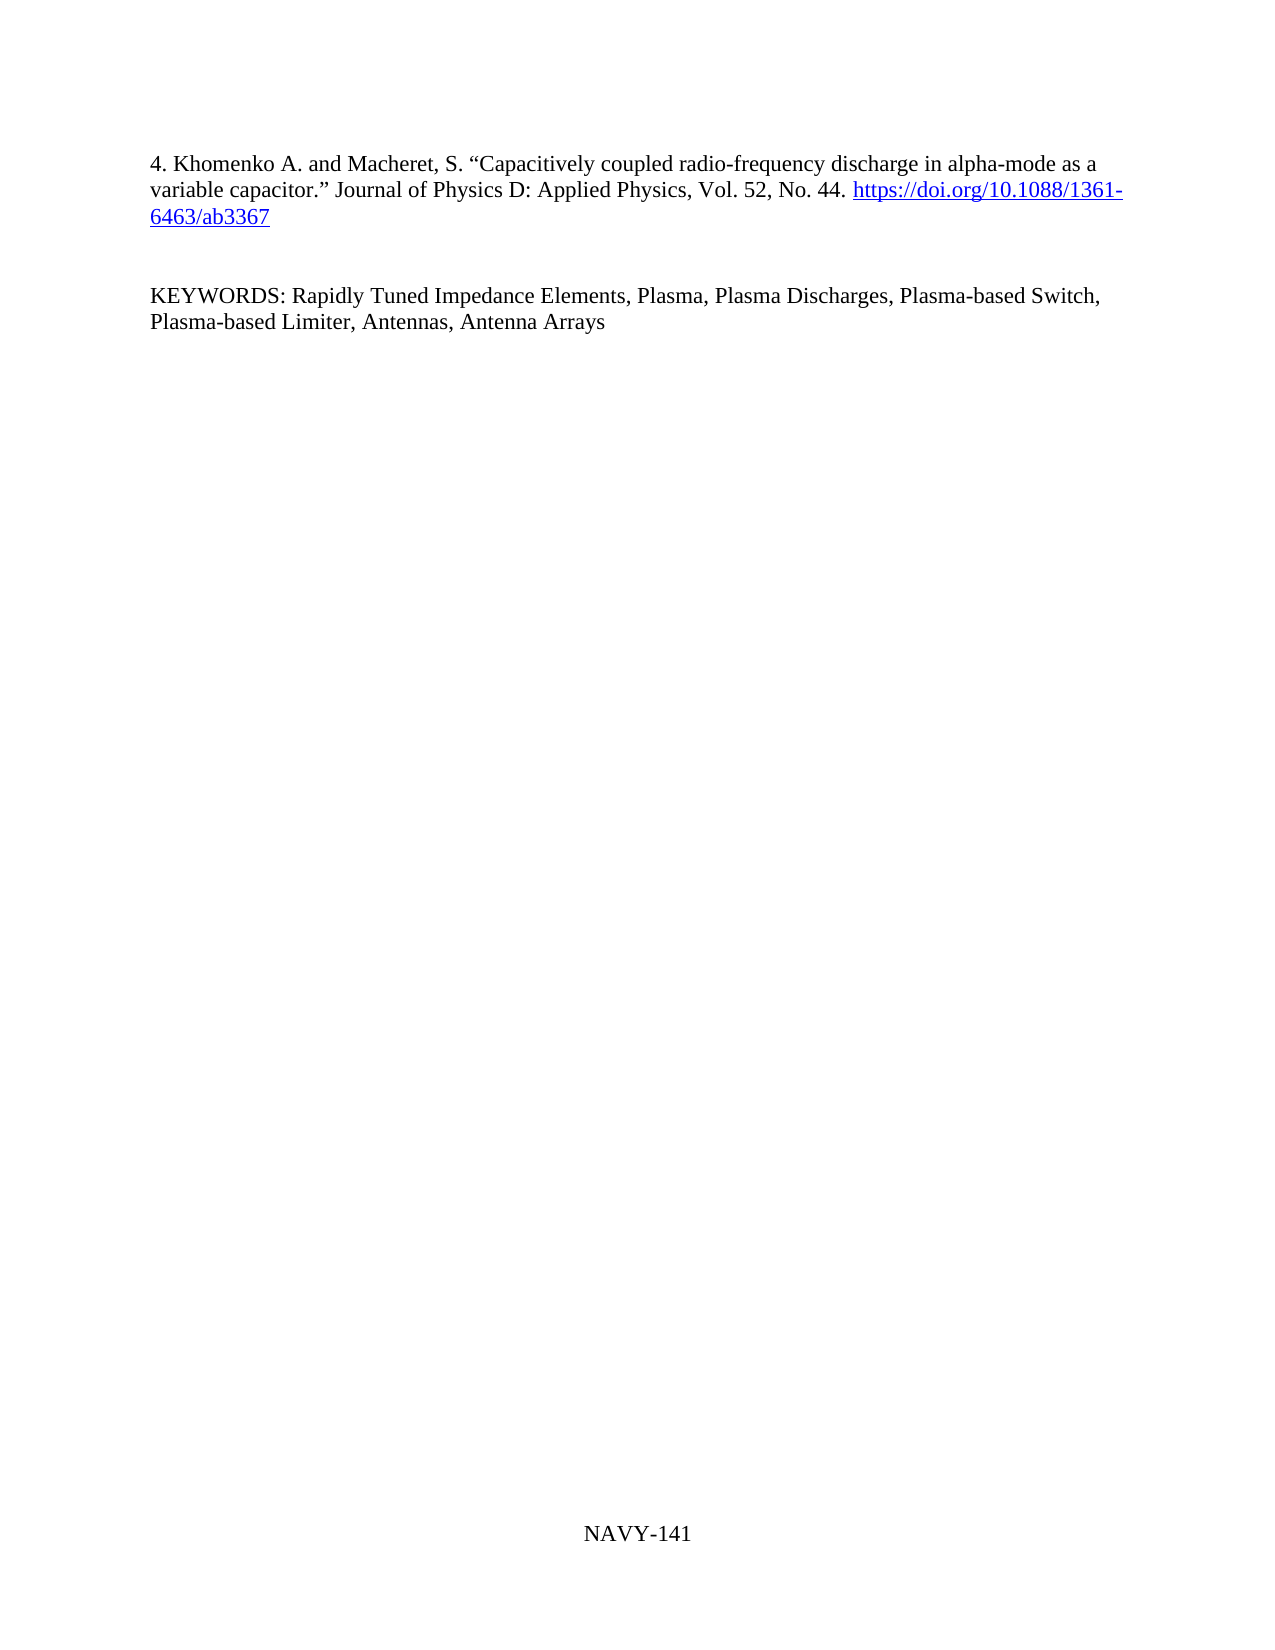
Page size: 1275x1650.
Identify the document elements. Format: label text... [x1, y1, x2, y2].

text 4. Khomenko A. and Macheret, S. “Capacitively coupled radio-frequency discharge in alpha-mode as a variable capacitor.” Journal of Physics D: Applied Physics, Vol. 52, No. 44. https://doi.org/10.1088/1361-6463/ab3367 [150, 150, 1125, 229]
text KEYWORDS: Rapidly Tuned Impedance Elements, Plasma, Plasma Discharges, Plasma-based Switch, Plasma-based Limiter, Antennas, Antenna Arrays [150, 282, 1125, 334]
